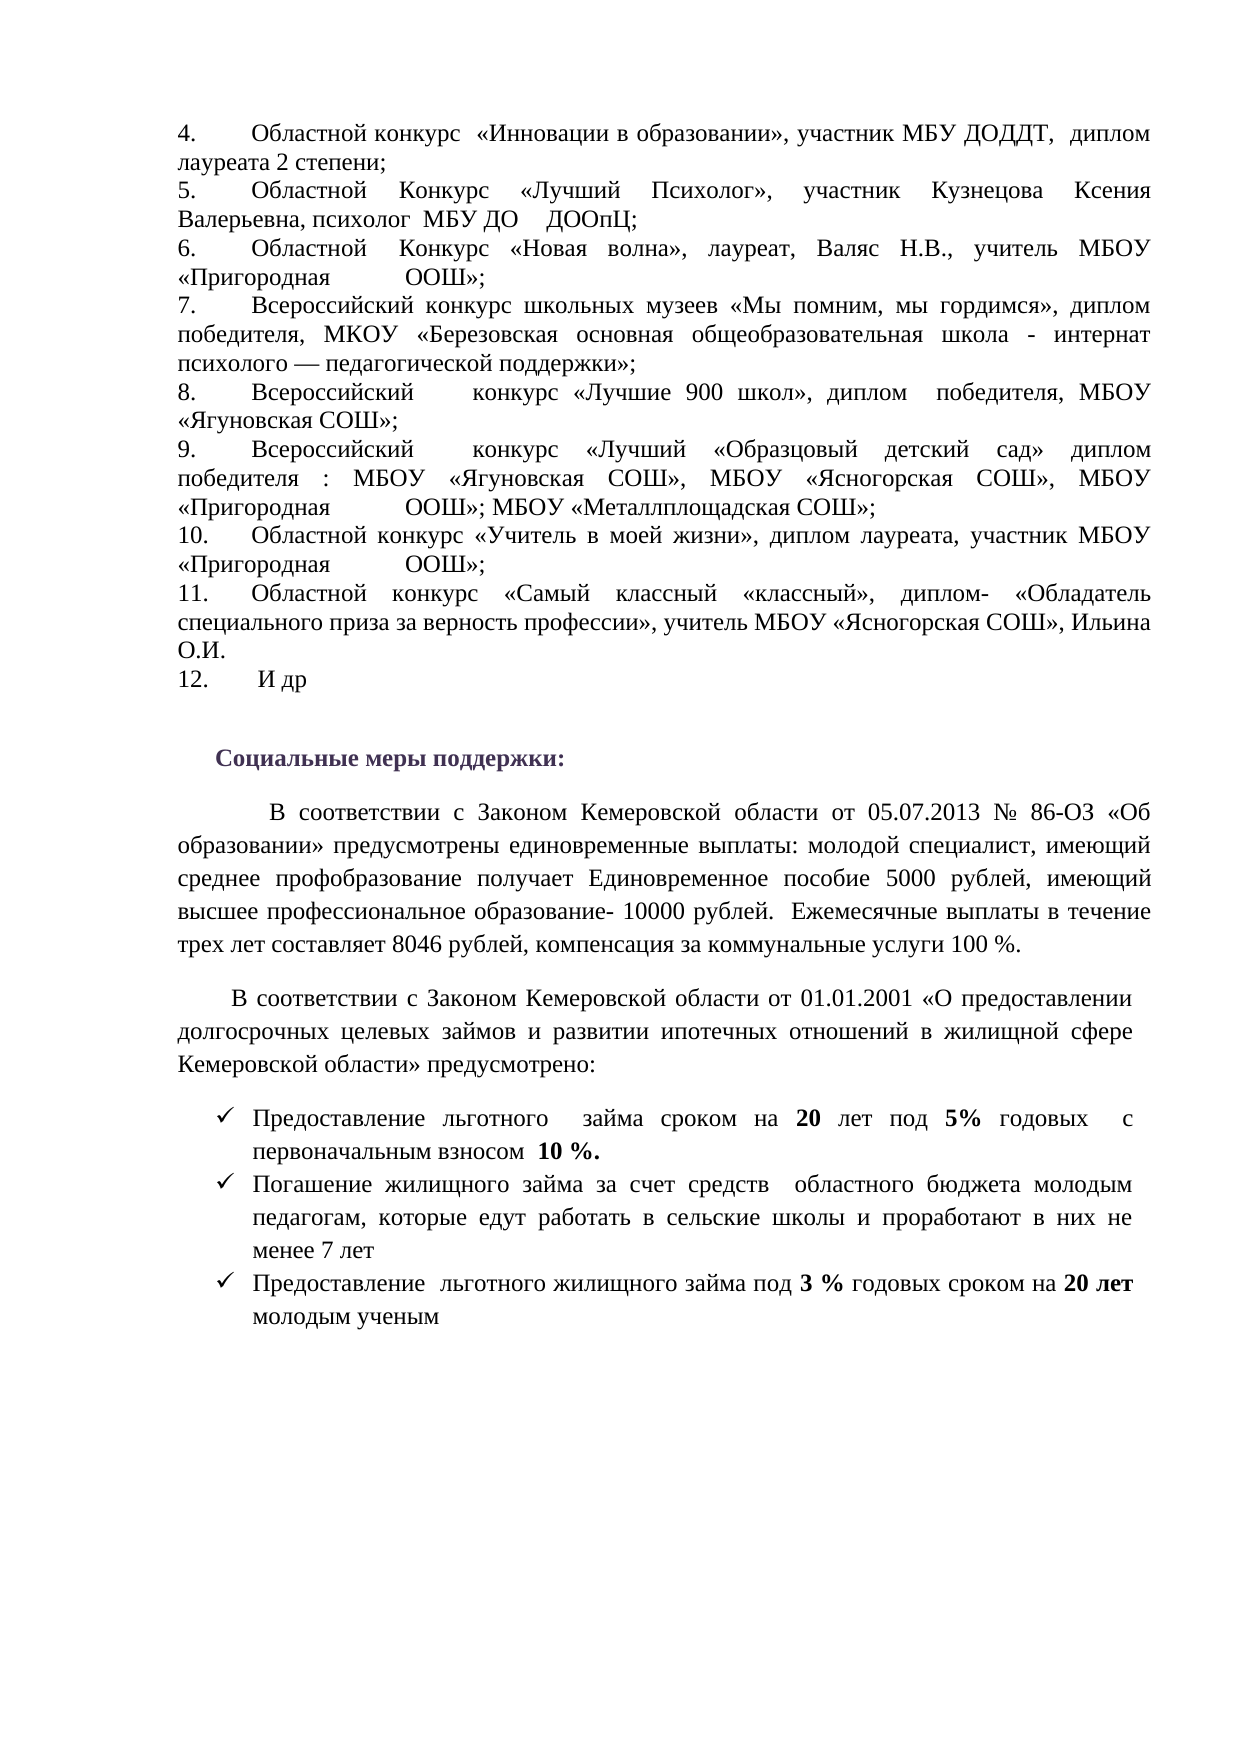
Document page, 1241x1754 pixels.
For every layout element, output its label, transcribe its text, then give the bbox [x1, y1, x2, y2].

text 5. Областной Конкурс «Лучший Психолог», участник Кузнецова Ксения Валерьевна, психолог МБУ ДО ДООпЦ; [177, 176, 1152, 233]
list Предоставление льготного жилищного займа под 3 % годовых сроком на 20 лет молодым ученым [215, 1268, 1133, 1330]
text 6. Областной Конкурс «Новая волна», лауреат, Валяс Н.В., учитель МБОУ «Пригородная ООШ»; [177, 233, 1152, 291]
text 12. И др [177, 664, 1152, 693]
list Погашение жилищного займа за счет средств областного бюджета молодым педагогам, которые едут работать в сельские школы и проработают в них не менее 7 лет [215, 1169, 1133, 1264]
text 11. Областной конкурс «Самый классный «классный», диплом- «Обладатель специального приза за верность профессии», учитель МБОУ «Ясногорская СОШ», Ильина О.И. [177, 578, 1152, 664]
text 7. Всероссийский конкурс школьных музеев «Мы помним, мы гордимся», диплом победителя, МКОУ «Березовская основная общеобразовательная школа - интернат психолого — педагогической поддержки»; [177, 291, 1152, 377]
text В соответствии с Законом Кемеровской области от 01.01.2001 «О предоставлении долгосрочных целевых займов и развитии ипотечных отношений в жилищной сфере Кемеровской области» предусмотрено: [177, 983, 1133, 1078]
text В соответствии с Законом Кемеровской области от 05.07.2013 № 86-ОЗ «Об образовании» предусмотрены единовременные выплаты: молодой специалист, имеющий среднее профобразование получает Единовременное пособие 5000 рублей, имеющий высшее профессиональное образование- 10000 рублей. Ежемесячные выплаты в течение трех лет составляет 8046 рублей, компенсация за коммунальные услуги 100 %. [177, 797, 1152, 958]
text Социальные меры поддержки: [177, 743, 1152, 772]
text 9. Всероссийский конкурс «Лучший «Образцовый детский сад» диплом победителя : МБОУ «Ягуновская СОШ», МБОУ «Ясногорская СОШ», МБОУ «Пригородная ООШ»; МБОУ «Металлплощадская СОШ»; [177, 434, 1152, 521]
text 10. Областной конкурс «Учитель в моей жизни», диплом лауреата, участник МБОУ «Пригородная ООШ»; [177, 521, 1152, 578]
text 8. Всероссийский конкурс «Лучшие 900 школ», диплом победителя, МБОУ «Ягуновская СОШ»; [177, 377, 1152, 434]
list Предоставление льготного займа сроком на 20 лет под 5% годовых с первоначальным взносом 10 %. [215, 1103, 1133, 1165]
text 4. Областной конкурс «Инновации в образовании», участник МБУ ДОДДТ, диплом лауреата 2 степени; [177, 118, 1152, 176]
